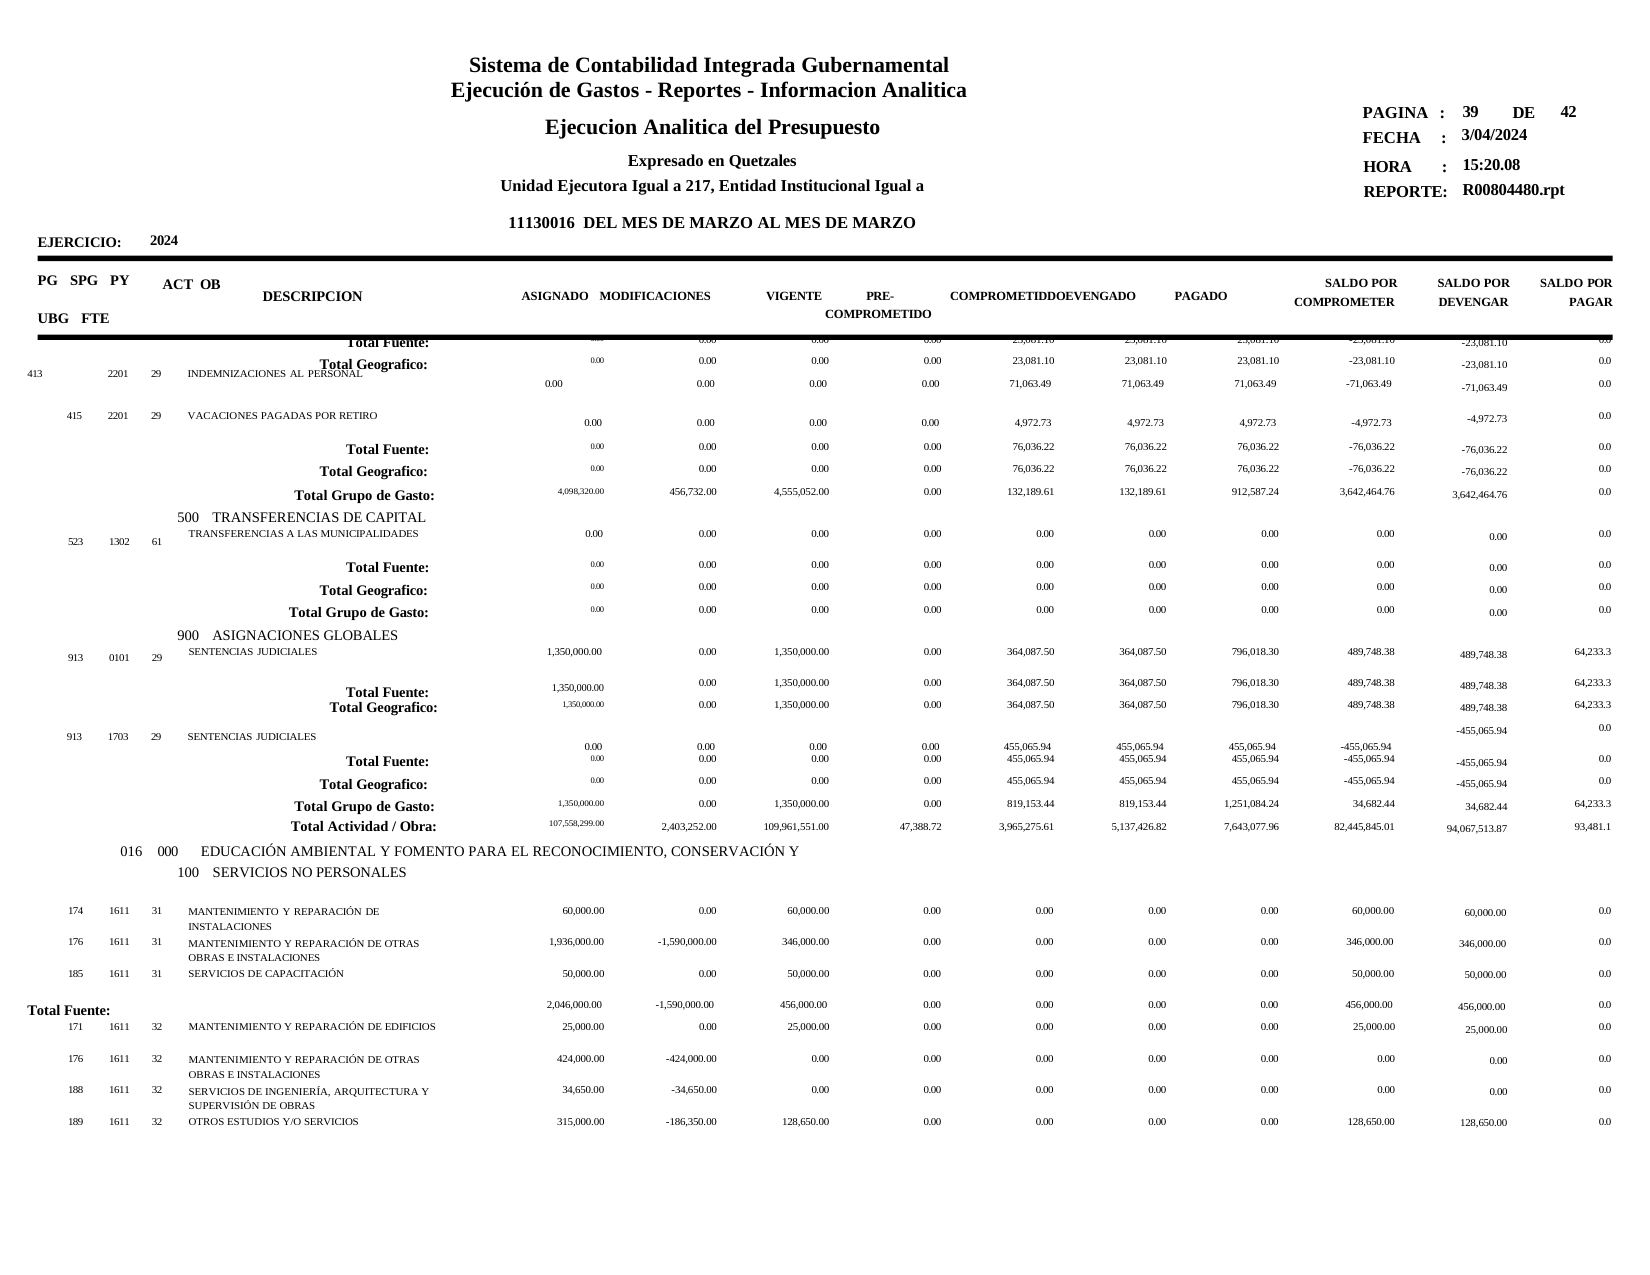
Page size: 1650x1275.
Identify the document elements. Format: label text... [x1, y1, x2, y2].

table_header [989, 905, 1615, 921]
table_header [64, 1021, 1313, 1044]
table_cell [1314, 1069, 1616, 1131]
subtitle Ejecucion Analitica del Presupuesto [545, 114, 886, 139]
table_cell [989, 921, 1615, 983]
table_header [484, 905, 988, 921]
subtitle HORA : REPORTE: [1362, 157, 1448, 201]
text COMPROMETIDDOEVENGADO [950, 288, 1137, 303]
text R00804480.rpt [1462, 180, 1627, 199]
text PAGAR [1527, 295, 1613, 309]
text EJERCICIO: 2024 [37, 232, 1627, 251]
text PG SPG PY UBG FTE [37, 272, 145, 326]
text SALDO POR DEVENGAR [1437, 276, 1516, 309]
text PAGADO [1174, 288, 1234, 303]
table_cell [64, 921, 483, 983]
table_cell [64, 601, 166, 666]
text Unidad Ejecutora Igual a 217, Entidad Institucional Igual a 11130016 DEL MES DE MARZO AL MES DE MARZO [466, 176, 958, 232]
text 15:20.08 [1462, 155, 1627, 174]
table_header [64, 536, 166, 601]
text VIGENTE [766, 288, 825, 303]
text FECHA : 3/04/2024 [1362, 125, 1627, 147]
text ACT OB [162, 276, 225, 292]
text Expresado en Quetzales [467, 151, 958, 170]
text Total Fuente: [27, 1001, 1627, 1018]
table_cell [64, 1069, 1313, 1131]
text SALDO POR [1527, 276, 1613, 290]
text SALDO POR COMPROMETER [1294, 276, 1403, 309]
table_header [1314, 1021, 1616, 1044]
text PRE- COMPROMETIDO [825, 288, 937, 322]
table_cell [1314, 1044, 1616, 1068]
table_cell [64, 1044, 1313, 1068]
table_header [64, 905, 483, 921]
text DESCRIPCION ASIGNADO MODIFICACIONES [262, 288, 721, 305]
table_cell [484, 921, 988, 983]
